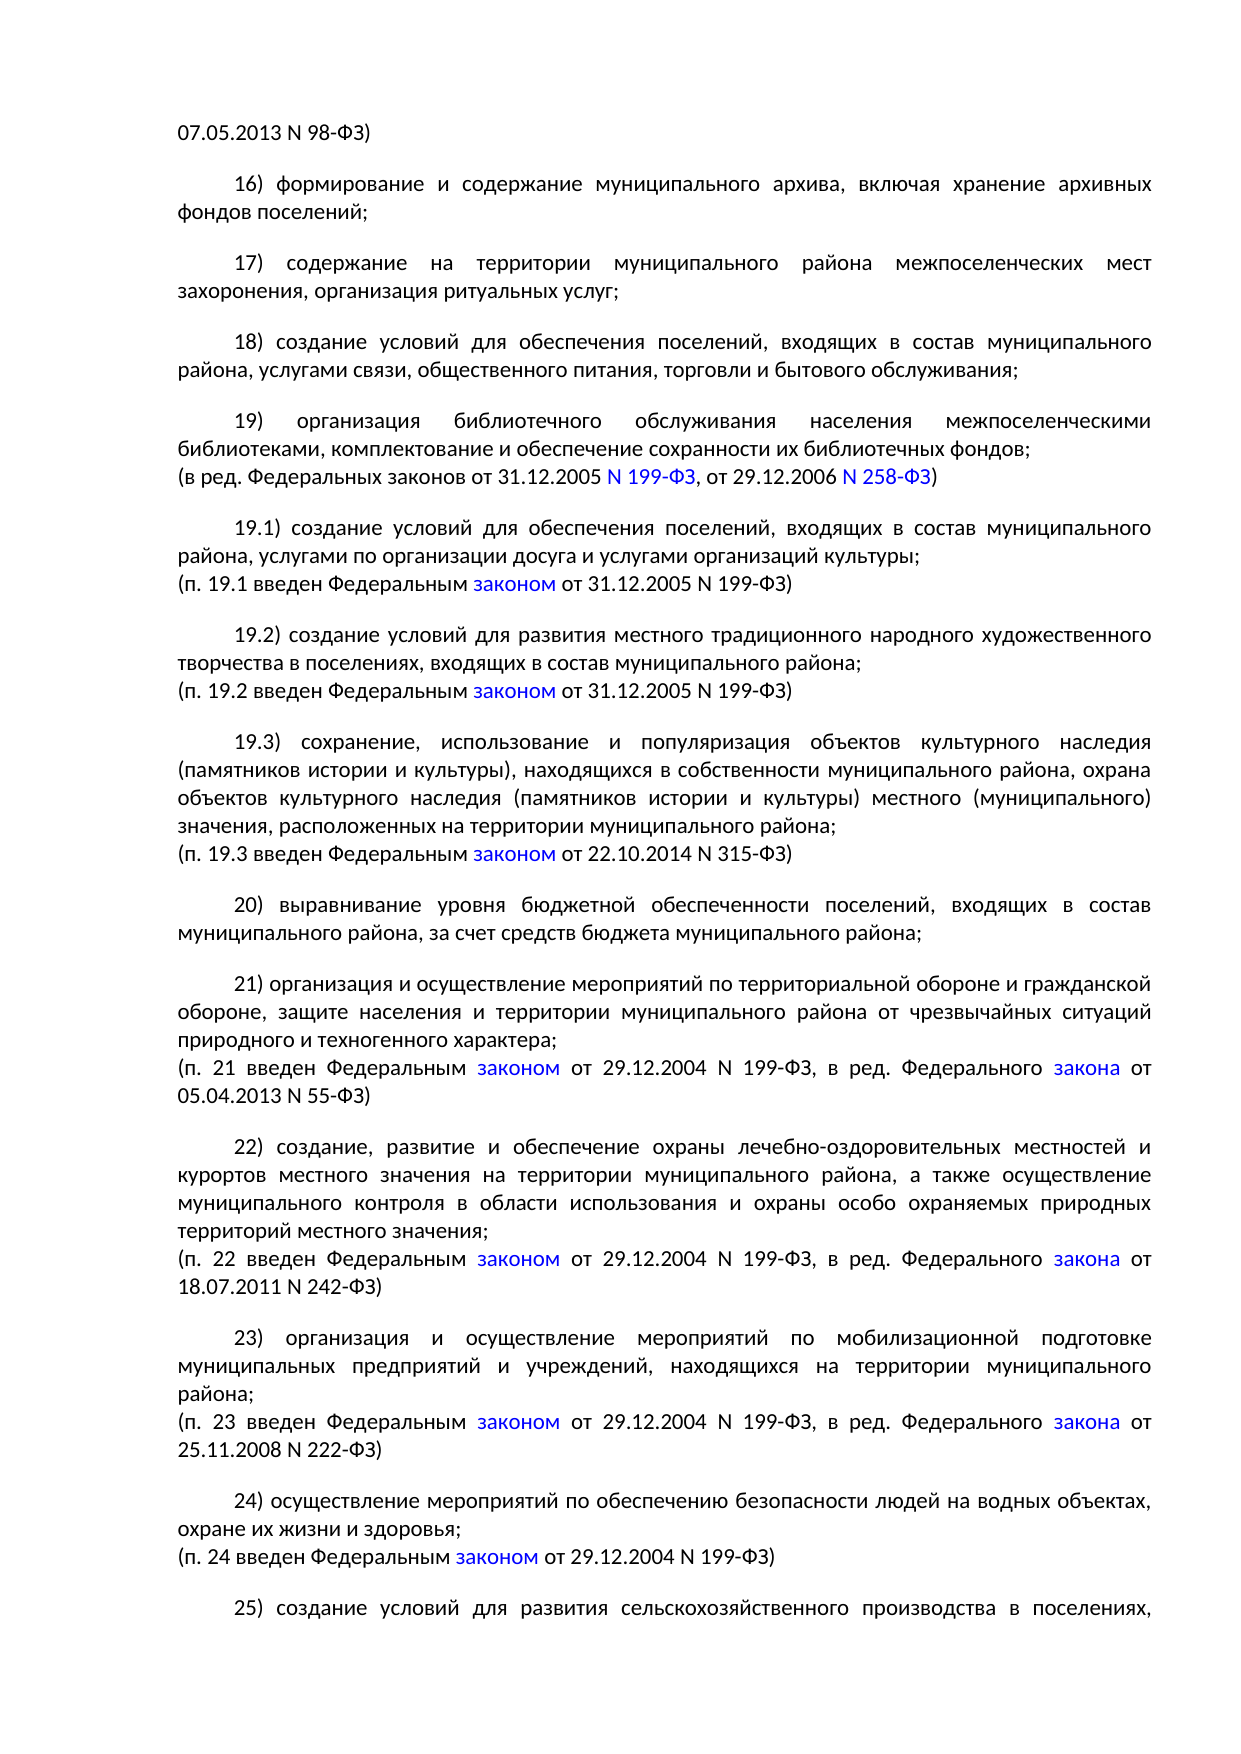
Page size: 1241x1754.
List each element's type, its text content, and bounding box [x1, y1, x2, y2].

text 19) организация библиотечного обслуживания населения межпоселенческими библиотеками, комплектование и обеспечение сохранности их библиотечных фондов; [177, 406, 1152, 462]
text 19.1) создание условий для обеспечения поселений, входящих в состав муниципального района, услугами по организации досуга и услугами организаций культуры; [177, 513, 1152, 569]
text (п. 23 введен Федеральным законом от 29.12.2004 N 199-ФЗ, в ред. Федерального закона от 25.11.2008 N 222-ФЗ) [177, 1407, 1152, 1463]
text (в ред. Федеральных законов от 31.12.2005 N 199-ФЗ, от 29.12.2006 N 258-ФЗ) [177, 462, 1152, 490]
text 20) выравнивание уровня бюджетной обеспеченности поселений, входящих в состав муниципального района, за счет средств бюджета муниципального района; [177, 890, 1152, 946]
text (п. 24 введен Федеральным законом от 29.12.2004 N 199-ФЗ) [177, 1542, 1152, 1570]
text 22) создание, развитие и обеспечение охраны лечебно-оздоровительных местностей и курортов местного значения на территории муниципального района, а также осуществление муниципального контроля в области использования и охраны особо охраняемых природных территорий местного значения; [177, 1132, 1152, 1244]
text (п. 19.3 введен Федеральным законом от 22.10.2014 N 315-ФЗ) [177, 839, 1152, 867]
text 18) создание условий для обеспечения поселений, входящих в состав муниципального района, услугами связи, общественного питания, торговли и бытового обслуживания; [177, 327, 1152, 383]
text 17) содержание на территории муниципального района межпоселенческих мест захоронения, организация ритуальных услуг; [177, 248, 1152, 304]
text (п. 22 введен Федеральным законом от 29.12.2004 N 199-ФЗ, в ред. Федерального закона от 18.07.2011 N 242-ФЗ) [177, 1244, 1152, 1300]
text 19.2) создание условий для развития местного традиционного народного художественного творчества в поселениях, входящих в состав муниципального района; [177, 620, 1152, 676]
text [177, 1593, 1152, 1621]
text 21) организация и осуществление мероприятий по территориальной обороне и гражданской обороне, защите населения и территории муниципального района от чрезвычайных ситуаций природного и техногенного характера; [177, 969, 1152, 1053]
text (п. 19.2 введен Федеральным законом от 31.12.2005 N 199-ФЗ) [177, 676, 1152, 704]
text (п. 19.1 введен Федеральным законом от 31.12.2005 N 199-ФЗ) [177, 569, 1152, 597]
text 23) организация и осуществление мероприятий по мобилизационной подготовке муниципальных предприятий и учреждений, находящихся на территории муниципального района; [177, 1323, 1152, 1407]
text 16) формирование и содержание муниципального архива, включая хранение архивных фондов поселений; [177, 169, 1152, 225]
text 24) осуществление мероприятий по обеспечению безопасности людей на водных объектах, охране их жизни и здоровья; [177, 1486, 1152, 1542]
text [177, 118, 1152, 146]
text (п. 21 введен Федеральным законом от 29.12.2004 N 199-ФЗ, в ред. Федерального закона от 05.04.2013 N 55-ФЗ) [177, 1053, 1152, 1109]
text 19.3) сохранение, использование и популяризация объектов культурного наследия (памятников истории и культуры), находящихся в собственности муниципального района, охрана объектов культурного наследия (памятников истории и культуры) местного (муниципального) значения, расположенных на территории муниципального района; [177, 727, 1152, 839]
